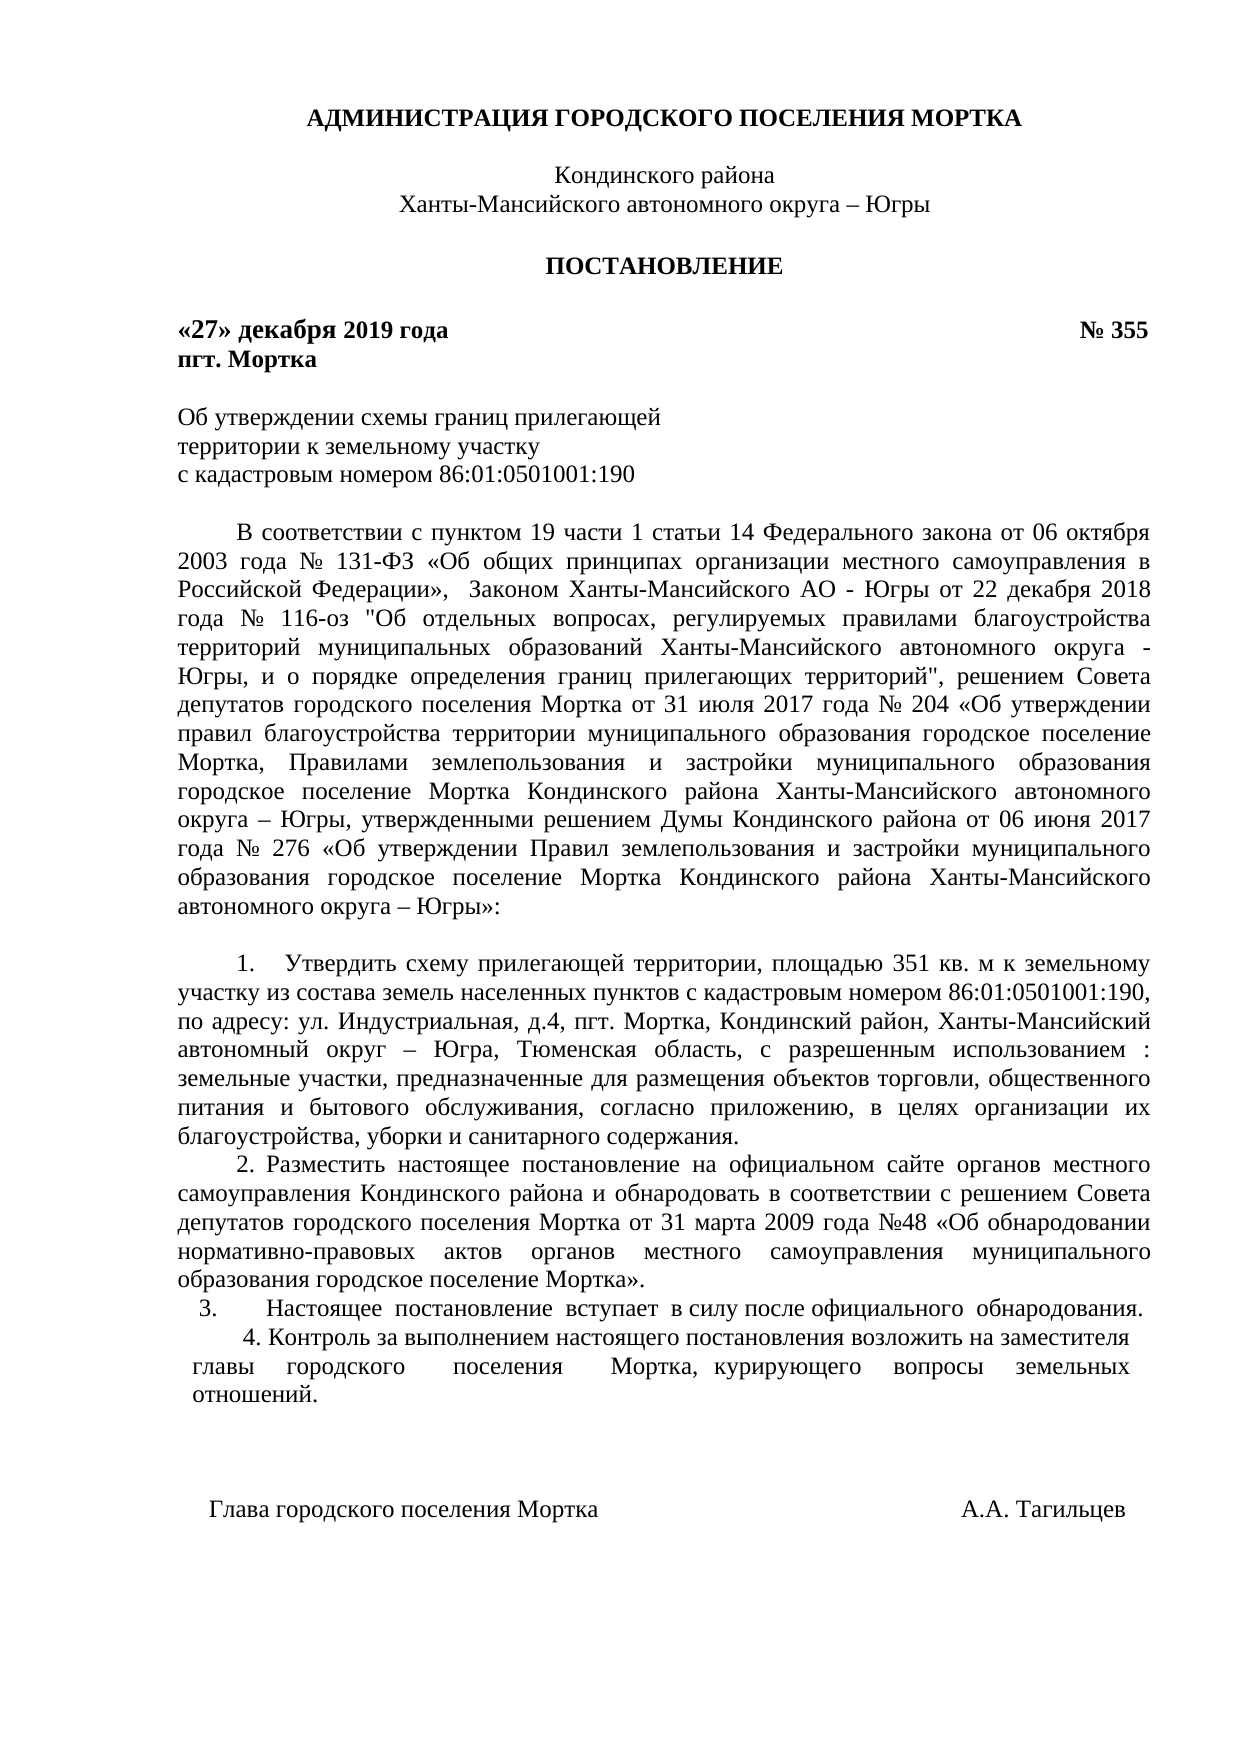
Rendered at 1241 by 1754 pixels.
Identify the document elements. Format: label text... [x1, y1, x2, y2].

subtitle Администрация городского поселения МОРТКА [177, 103, 1152, 131]
list Настоящее постановление вступает в силу после официального обнародования. [177, 1293, 1152, 1322]
title Разместить настоящее постановление на официальном сайте органов местного самоуправления Кондинского района и обнародовать в соответствии с решением Совета депутатов городского поселения Мортка от 31 марта 2009 года №48 «Об обнародовании нормативно-правовых актов органов местного самоуправления муниципального образования городское поселение Мортка». [177, 1149, 1152, 1293]
list Утвердить схему прилегающей территории, площадью 351 кв. м к земельному участку из состава земель населенных пунктов с кадастровым номером 86:01:0501001:190, по адресу: ул. Индустриальная, д.4, пгт. Мортка, Кондинский район, Ханты-Мансийский автономный округ – Югра, Тюменская область, с разрешенным использованием : земельные участки, предназначенные для размещения объектов торговли, общественного питания и бытового обслуживания, согласно приложению, в целях организации их благоустройства, уборки и санитарного содержания. [177, 948, 1152, 1149]
text Глава городского поселения Мортка А.А. Тагильцев [177, 1494, 1152, 1523]
text Кондинского района [177, 160, 1152, 189]
subtitle Постановление [177, 251, 1152, 280]
text В соответствии с пунктом 19 части 1 статьи 14 Федерального закона от 06 октября 2003 года № 131-ФЗ «Об общих принципах организации местного самоуправления в Российской Федерации», Законом Ханты-Мансийского АО - Югры от 22 декабря 2018 года № 116-оз "Об отдельных вопросах, регулируемых правилами благоустройства территорий муниципальных образований Ханты-Мансийского автономного округа - Югры, и о порядке определения границ прилегающих территорий", решением Совета депутатов городского поселения Мортка от 31 июля 2017 года № 204 «Об утверждении правил благоустройства территории муниципального образования городское поселение Мортка, Правилами землепользования и застройки муниципального образования городское поселение Мортка Кондинского района Ханты-Мансийского автономного округа – Югры, утвержденными решением Думы Кондинского района от 06 июня 2017 года № 276 «Об утверждении Правил землепользования и застройки муниципального образования городское поселение Мортка Кондинского района Ханты-Мансийского автономного округа – Югры»: [177, 517, 1152, 603]
text пгт. Мортка [177, 344, 1152, 373]
text Об утверждении схемы границ прилегающей [177, 402, 1152, 431]
text «27» декабря 2019 года № 355 [177, 313, 1152, 344]
text В соответствии с пунктом 19 части 1 статьи 14 Федерального закона от 06 октября 2003 года № 131-ФЗ «Об общих принципах организации местного самоуправления в Российской Федерации», Законом Ханты-Мансийского АО - Югры от 22 декабря 2018 года № 116-оз "Об отдельных вопросах, регулируемых правилами благоустройства территорий муниципальных образований Ханты-Мансийского автономного округа - Югры, и о порядке определения границ прилегающих территорий", решением Совета депутатов городского поселения Мортка от 31 июля 2017 года № 204 «Об утверждении правил благоустройства территории муниципального образования городское поселение Мортка, Правилами землепользования и застройки муниципального образования городское поселение Мортка Кондинского района Ханты-Мансийского автономного округа – Югры, утвержденными решением Думы Кондинского района от 06 июня 2017 года № 276 «Об утверждении Правил землепользования и застройки муниципального образования городское поселение Мортка Кондинского района Ханты-Мансийского автономного округа – Югры»: [177, 747, 1152, 919]
text Ханты-Мансийского автономного округа – Югры [177, 189, 1152, 218]
text с кадастровым номером 86:01:0501001:190 [177, 459, 1152, 488]
text 4. Контроль за выполнением настоящего постановления возложить на заместителя главы городского поселения Мортка, курирующего вопросы земельных отношений. [177, 1322, 1131, 1408]
text территории к земельному участку [177, 431, 1152, 459]
